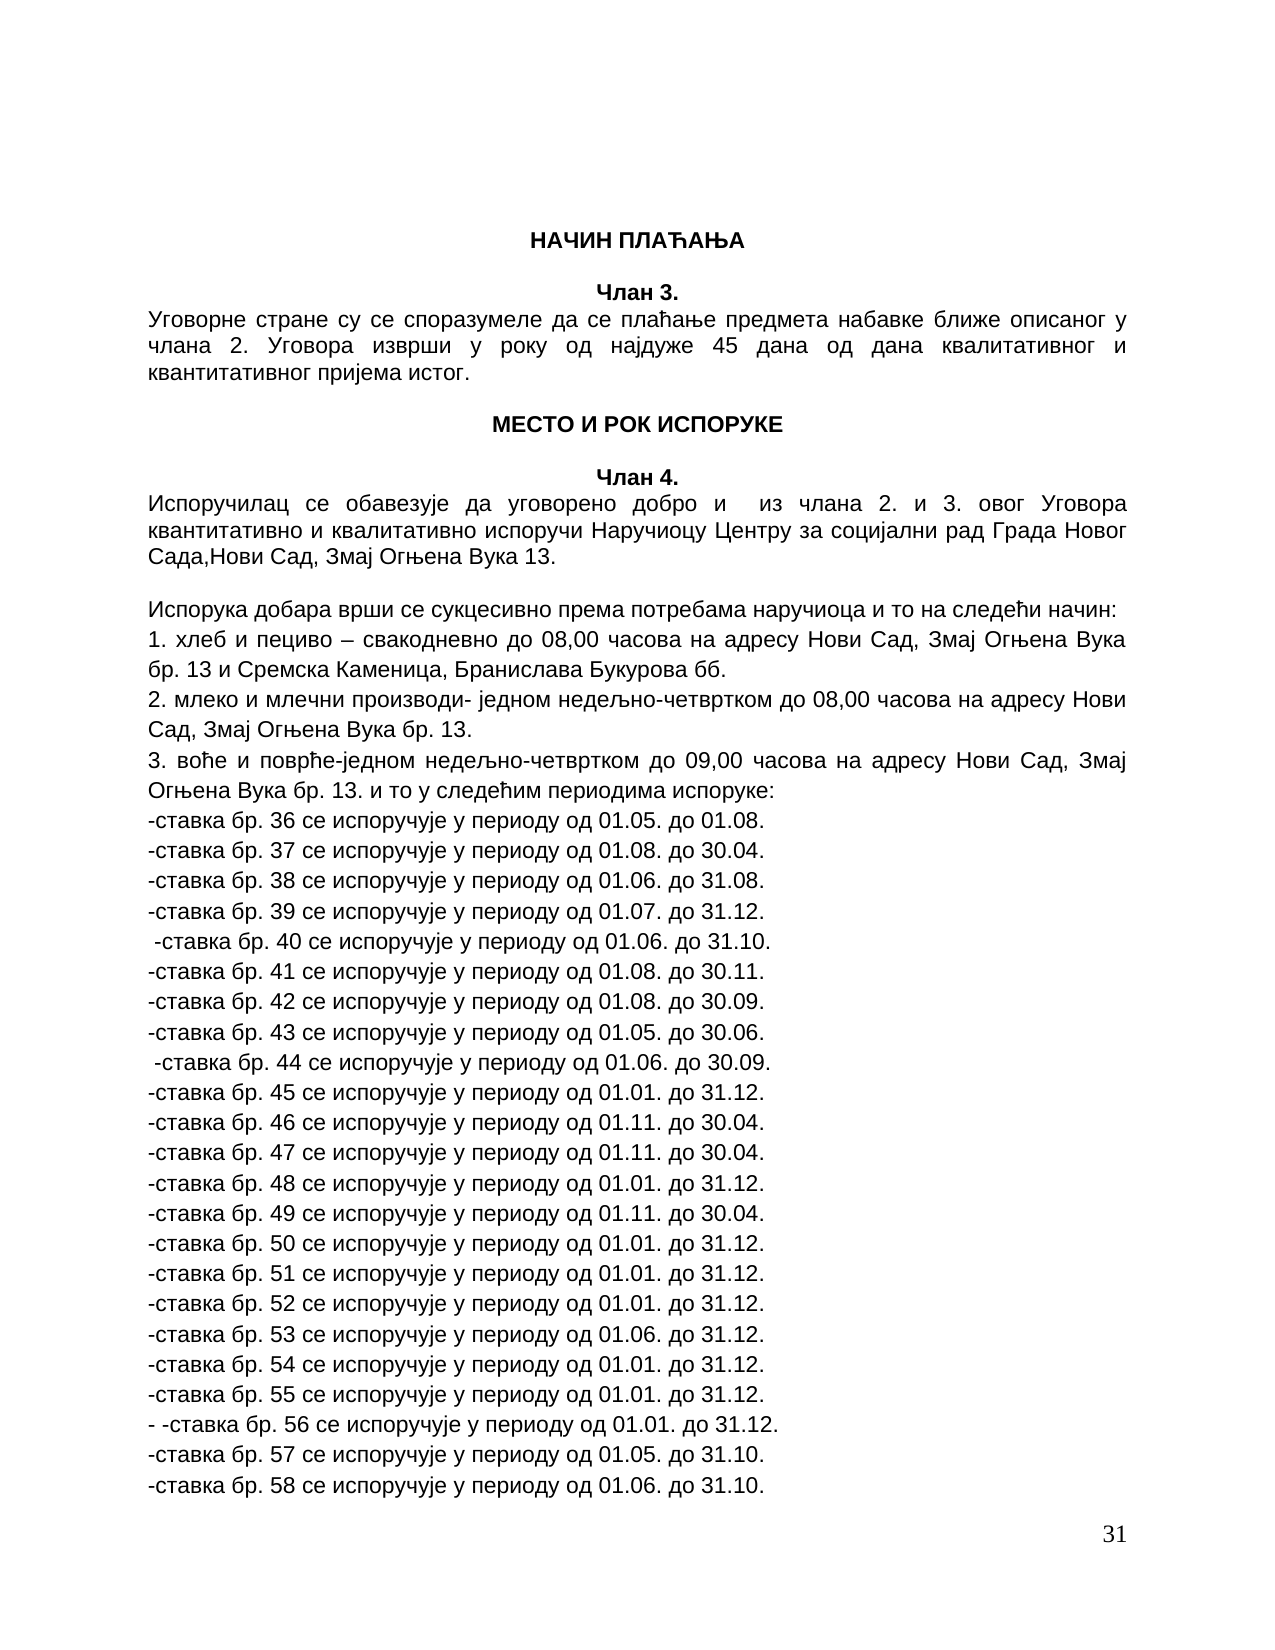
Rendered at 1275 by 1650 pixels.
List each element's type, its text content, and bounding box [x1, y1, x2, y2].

text -ставка бр. 42 се испоручује у периоду од 01.08. до 30.09. [148, 988, 1127, 1015]
text - -ставка бр. 56 се испоручује у периоду од 01.01. до 31.12. [148, 1411, 1127, 1438]
text 1. хлеб и пециво – свакодневно до 08,00 часова на адресу Нови Сад, Змај Огњена Вука бр. 13 и Сремска Каменица, Бранислава Букурова бб. [148, 626, 1127, 682]
text 3. воће и поврће-једном недељно-четвртком до 09,00 часова на адресу Нови Сад, Змај Огњена Вука бр. 13. и то у следећим периодима испоруке: [148, 747, 1127, 803]
text НАЧИН ПЛАЋАЊА [148, 227, 1127, 253]
text Уговорне стране су се споразумеле да се плаћање предмета набавке ближе описаног у члана 2. Уговора изврши у року од најдуже 45 дана од дана квалитативног и квантитативног пријема истог. [148, 306, 1127, 385]
text -ставка бр. 47 се испоручује у периоду од 01.11. до 30.04. [148, 1139, 1127, 1166]
text Члан 4. [148, 464, 1127, 490]
text -ставка бр. 52 се испоручује у периоду од 01.01. до 31.12. [148, 1290, 1127, 1317]
text -ставка бр. 54 се испоручује у периоду од 01.01. до 31.12. [148, 1351, 1127, 1377]
text -ставка бр. 41 се испоручује у периоду од 01.08. до 30.11. [148, 958, 1127, 984]
text -ставка бр. 46 се испоручује у периоду од 01.11. до 30.04. [148, 1109, 1127, 1136]
text -ставка бр. 51 се испоручује у периоду од 01.01. до 31.12. [148, 1260, 1127, 1287]
text -ставка бр. 43 се испоручује у периоду од 01.05. до 30.06. [148, 1018, 1127, 1045]
text 2. млеко и млечни производи- једном недељно-четвртком до 08,00 часова на адресу Нови Сад, Змај Огњена Вука бр. 13. [148, 686, 1127, 743]
text -ставка бр. 44 се испоручује у периоду од 01.06. до 30.09. [148, 1049, 1127, 1075]
text -ставка бр. 58 се испоручује у периоду од 01.06. до 31.10. [148, 1472, 1127, 1498]
text -ставка бр. 45 се испоручује у периоду од 01.01. до 31.12. [148, 1079, 1127, 1105]
text -ставка бр. 39 се испоручује у периоду од 01.07. до 31.12. [148, 898, 1127, 924]
text -ставка бр. 55 се испоручује у периоду од 01.01. до 31.12. [148, 1381, 1127, 1407]
text -ставка бр. 49 се испоручује у периоду од 01.11. до 30.04. [148, 1200, 1127, 1226]
text МЕСТО И РОК ИСПОРУКЕ [148, 411, 1127, 437]
text Испорука добара врши се сукцесивно према потребама наручиоца и то на следећи начин: [148, 596, 1127, 622]
text -ставка бр. 40 се испоручује у периоду од 01.06. до 31.10. [148, 928, 1127, 954]
text -ставка бр. 38 се испоручује у периоду од 01.06. до 31.08. [148, 867, 1127, 894]
text -ставка бр. 50 се испоручује у периоду од 01.01. до 31.12. [148, 1230, 1127, 1256]
text -ставка бр. 36 се испоручује у периоду од 01.05. до 01.08. [148, 807, 1127, 833]
text -ставка бр. 53 се испоручује у периоду од 01.06. до 31.12. [148, 1321, 1127, 1347]
text Испоручилац се обавезује да уговорено добро и из члана 2. и 3. овог Уговора квантитативно и квалитативно испоручи Наручиоцу Центру за социјални рад Града Новог Сада,Нови Сад, Змај Огњена Вука 13. [148, 490, 1127, 569]
text -ставка бр. 57 се испоручује у периоду од 01.05. до 31.10. [148, 1441, 1127, 1468]
text -ставка бр. 48 се испоручује у периоду од 01.01. до 31.12. [148, 1169, 1127, 1196]
text Члан 3. [148, 279, 1127, 306]
text -ставка бр. 37 се испоручује у периоду од 01.08. до 30.04. [148, 837, 1127, 864]
